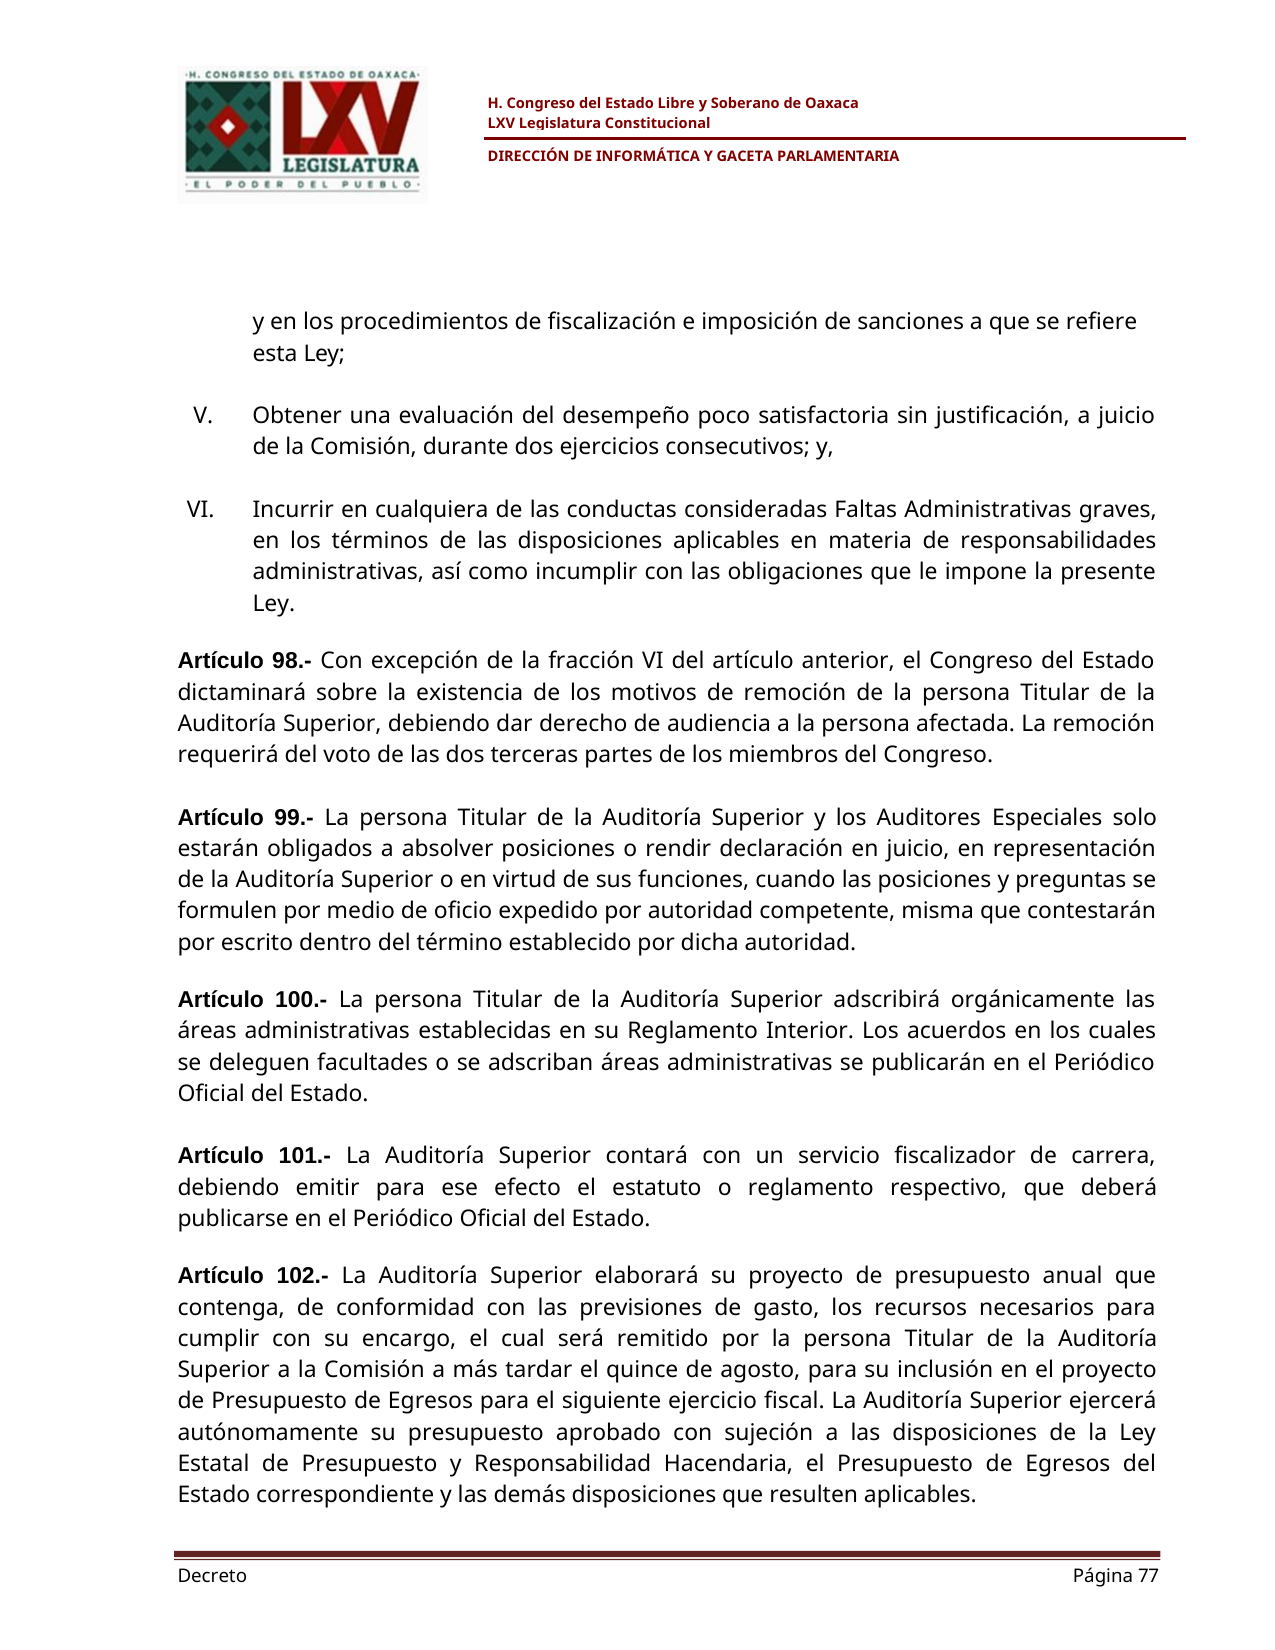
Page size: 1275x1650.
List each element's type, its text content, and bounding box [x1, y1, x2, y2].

text Artículo 98.- Con excepción de la fracción VI del artículo anterior, el Congreso del Estado dictaminará sobre la existencia de los motivos de remoción de la persona Titular de la Auditoría Superior, debiendo dar derecho de audiencia a la persona afectada. La remoción requerirá del voto de las dos terceras partes de los miembros del Congreso. [177, 644, 1156, 769]
text Artículo 100.- La persona Titular de la Auditoría Superior adscribirá orgánicamente las áreas administrativas establecidas en su Reglamento Interior. Los acuerdos en los cuales se deleguen facultades o se adscriban áreas administrativas se publicarán en el Periódico Oficial del Estado. [177, 983, 1156, 1108]
list Incurrir en cualquiera de las conductas consideradas Faltas Administrativas graves, en los términos de las disposiciones aplicables en materia de responsabilidades administrativas, así como incumplir con las obligaciones que le impone la presente Ley. [187, 493, 1157, 618]
text Artículo 99.- La persona Titular de la Auditoría Superior y los Auditores Especiales solo estarán obligados a absolver posiciones o rendir declaración en juicio, en representación de la Auditoría Superior o en virtud de sus funciones, cuando las posiciones y preguntas se formulen por medio de oficio expedido por autoridad competente, misma que contestarán por escrito dentro del término establecido por dicha autoridad. [177, 801, 1157, 957]
text Artículo 101.- La Auditoría Superior contará con un servicio fiscalizador de carrera, debiendo emitir para ese efecto el estatuto o reglamento respectivo, que deberá publicarse en el Periódico Oficial del Estado. [177, 1139, 1157, 1233]
list Obtener una evaluación del desempeño poco satisfactoria sin justificación, a juicio de la Comisión, durante dos ejercicios consecutivos; y, [193, 399, 1156, 462]
text Artículo 102.- La Auditoría Superior elaborará su proyecto de presupuesto anual que contenga, de conformidad con las previsiones de gasto, los recursos necesarios para cumplir con su encargo, el cual será remitido por la persona Titular de la Auditoría Superior a la Comisión a más tardar el quince de agosto, para su inclusión en el proyecto de Presupuesto de Egresos para el siguiente ejercicio fiscal. La Auditoría Superior ejercerá autónomamente su presupuesto aprobado con sujeción a las disposiciones de la Ley Estatal de Presupuesto y Responsabilidad Hacendaria, el Presupuesto de Egresos del Estado correspondiente y las demás disposiciones que resulten aplicables. [177, 1259, 1157, 1509]
text y en los procedimientos de fiscalización e imposición de sanciones a que se refiere esta Ley; [252, 305, 1169, 368]
picture [177, 66, 429, 204]
